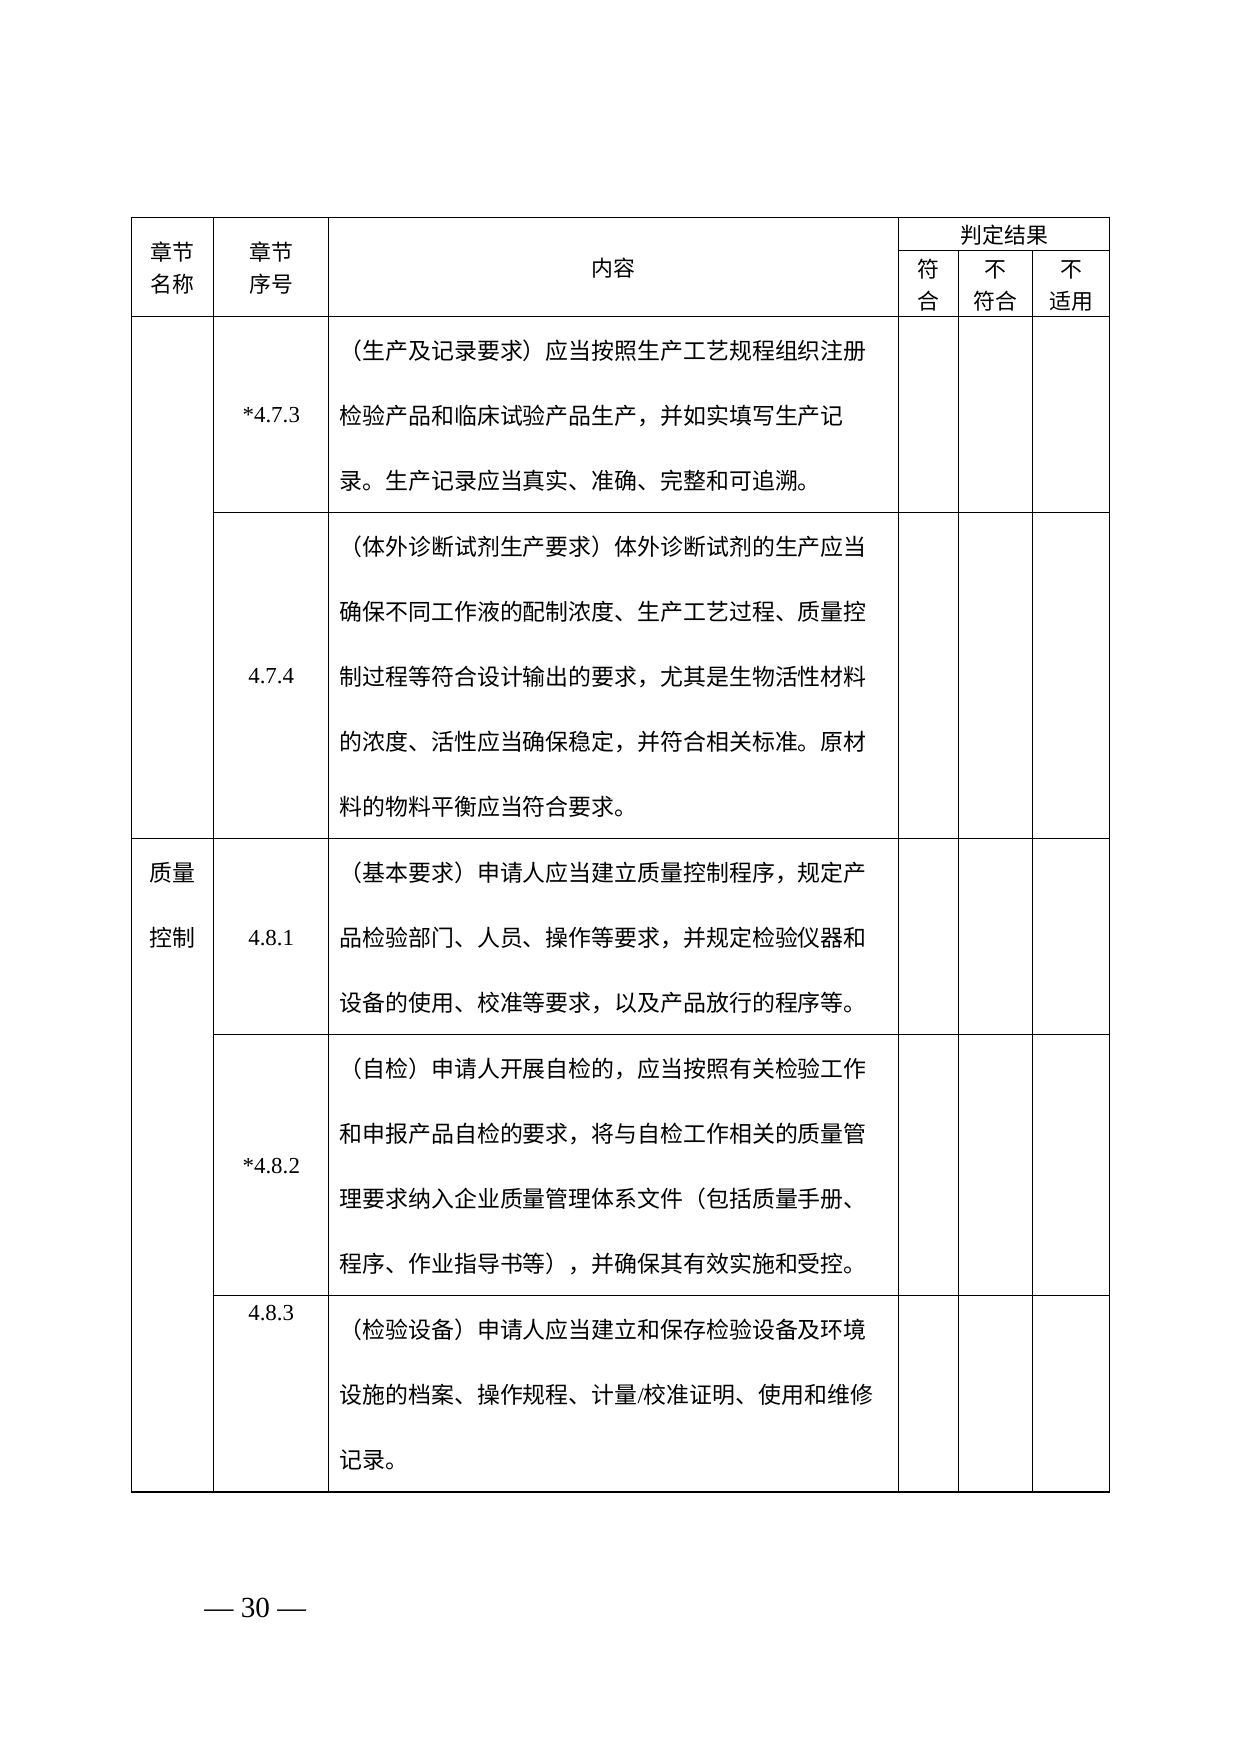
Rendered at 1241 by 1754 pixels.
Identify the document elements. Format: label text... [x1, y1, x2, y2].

table_cell 符合 [899, 251, 958, 316]
table_cell *4.8.2 [214, 1035, 328, 1295]
table_cell （自检）申请人开展自检的，应当按照有关检验工作和申报产品自检的要求，将与自检工作相关的质量管理要求纳入企业质量管理体系文件（包括质量手册、程序、作业指导书等），并确保其有效实施和受控。 [329, 1035, 898, 1295]
table_cell [959, 1035, 1032, 1295]
table_cell 不 符合 [959, 251, 1032, 316]
table_cell [899, 1296, 958, 1491]
table_cell 不 适用 [1033, 251, 1109, 316]
table_cell [899, 839, 958, 1034]
table_cell （基本要求）申请人应当建立质量控制程序，规定产品检验部门、人员、操作等要求，并规定检验仪器和设备的使用、校准等要求，以及产品放行的程序等。 [329, 839, 898, 1034]
table_cell [1033, 317, 1109, 512]
table_cell [1033, 513, 1109, 838]
table_cell [1033, 1035, 1109, 1295]
table_header 章节名称 [132, 218, 213, 316]
table_cell [959, 1296, 1032, 1491]
table_header 章节 序号 [214, 218, 328, 316]
table_cell 质量控制 [132, 839, 213, 1491]
table_cell （生产及记录要求）应当按照生产工艺规程组织注册检验产品和临床试验产品生产，并如实填写生产记录。生产记录应当真实、准确、完整和可追溯。 [329, 317, 898, 512]
table_cell [899, 513, 958, 838]
table_cell [959, 839, 1032, 1034]
table_cell [899, 1035, 958, 1295]
table_cell 4.7.4 [214, 513, 328, 838]
table_cell （体外诊断试剂生产要求）体外诊断试剂的生产应当确保不同工作液的配制浓度、生产工艺过程、质量控制过程等符合设计输出的要求，尤其是生物活性材料的浓度、活性应当确保稳定，并符合相关标准。原材料的物料平衡应当符合要求。 [329, 513, 898, 838]
table_header 判定结果 [899, 218, 1109, 250]
table_cell [1033, 1296, 1109, 1491]
table_cell [1033, 839, 1109, 1034]
table_cell 4.8.3 [214, 1296, 328, 1491]
table_header 内容 [329, 218, 898, 316]
table_cell （检验设备）申请人应当建立和保存检验设备及环境设施的档案、操作规程、计量/校准证明、使用和维修记录。 [329, 1296, 898, 1491]
table_cell 4.8.1 [214, 839, 328, 1034]
table_cell *4.7.3 [214, 317, 328, 512]
table_cell [899, 317, 958, 512]
table_cell [959, 513, 1032, 838]
table_cell [959, 317, 1032, 512]
